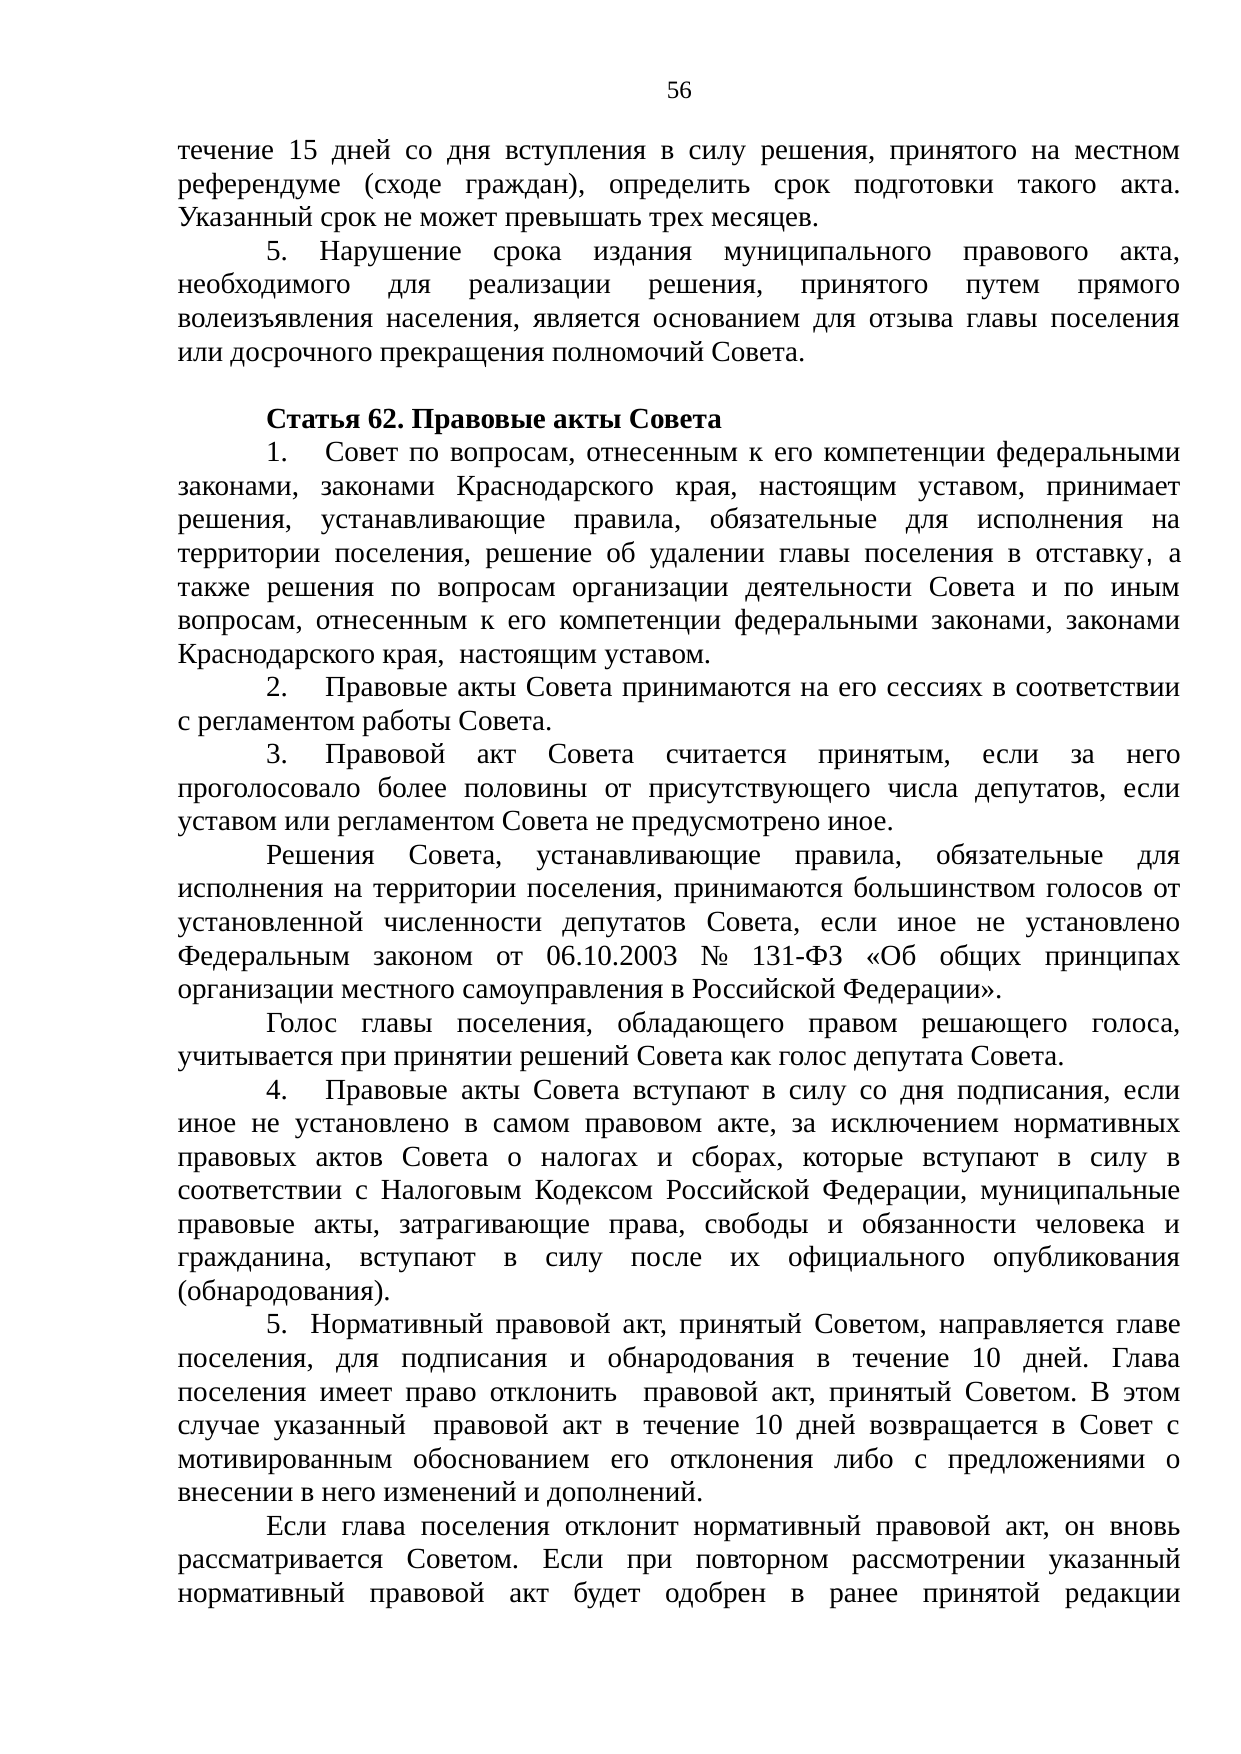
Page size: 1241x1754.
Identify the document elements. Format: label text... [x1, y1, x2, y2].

text Решения Совета, устанавливающие правила, обязательные для исполнения на территории поселения, принимаются большинством голосов от установленной численности депутатов Совета, если иное не установлено Федеральным законом от 06.10.2003 № 131-ФЗ «Об общих принципах организации местного самоуправления в Российской Федерации». [177, 837, 1181, 1005]
list Правовые акты Совета принимаются на его сессиях в соответствии с регламентом работы Совета. [177, 669, 1181, 736]
text 5. Нормативный правовой акт, принятый Советом, направляется главе поселения, для подписания и обнародования в течение 10 дней. Глава поселения имеет право отклонить правовой акт, принятый Советом. В этом случае указанный правовой акт в течение 10 дней возвращается в Совет с мотивированным обоснованием его отклонения либо с предложениями о внесении в него изменений и дополнений. [177, 1307, 1181, 1508]
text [177, 1508, 1181, 1608]
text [177, 132, 1181, 233]
text Голос главы поселения, обладающего правом решающего голоса, учитывается при принятии решений Совета как голос депутата Совета. [177, 1005, 1181, 1072]
subtitle Статья 62. Правовые акты Совета [266, 401, 1181, 434]
list Правовые акты Совета вступают в силу со дня подписания, если иное не установлено в самом правовом акте, за исключением нормативных правовых актов Совета о налогах и сборах, которые вступают в силу в соответствии с Налоговым Кодексом Российской Федерации, муниципальные правовые акты, затрагивающие права, свободы и обязанности человека и гражданина, вступают в силу после их официального опубликования (обнародования). [177, 1072, 1181, 1307]
text 5. Нарушение срока издания муниципального правового акта, необходимого для реализации решения, принятого путем прямого волеизъявления населения, является основанием для отзыва главы поселения или досрочного прекращения полномочий Совета. [177, 233, 1181, 367]
list Правовой акт Совета считается принятым, если за него проголосовало более половины от присутствующего числа депутатов, если уставом или регламентом Совета не предусмотрено иное. [177, 736, 1181, 837]
list Совет по вопросам, отнесенным к его компетенции федеральными законами, законами Краснодарского края, настоящим уставом, принимает решения, устанавливающие правила, обязательные для исполнения на территории поселения, решение об удалении главы поселения в отставку, а также решения по вопросам организации деятельности Совета и по иным вопросам, отнесенным к его компетенции федеральными законами, законами Краснодарского края, настоящим уставом. [177, 434, 1181, 669]
